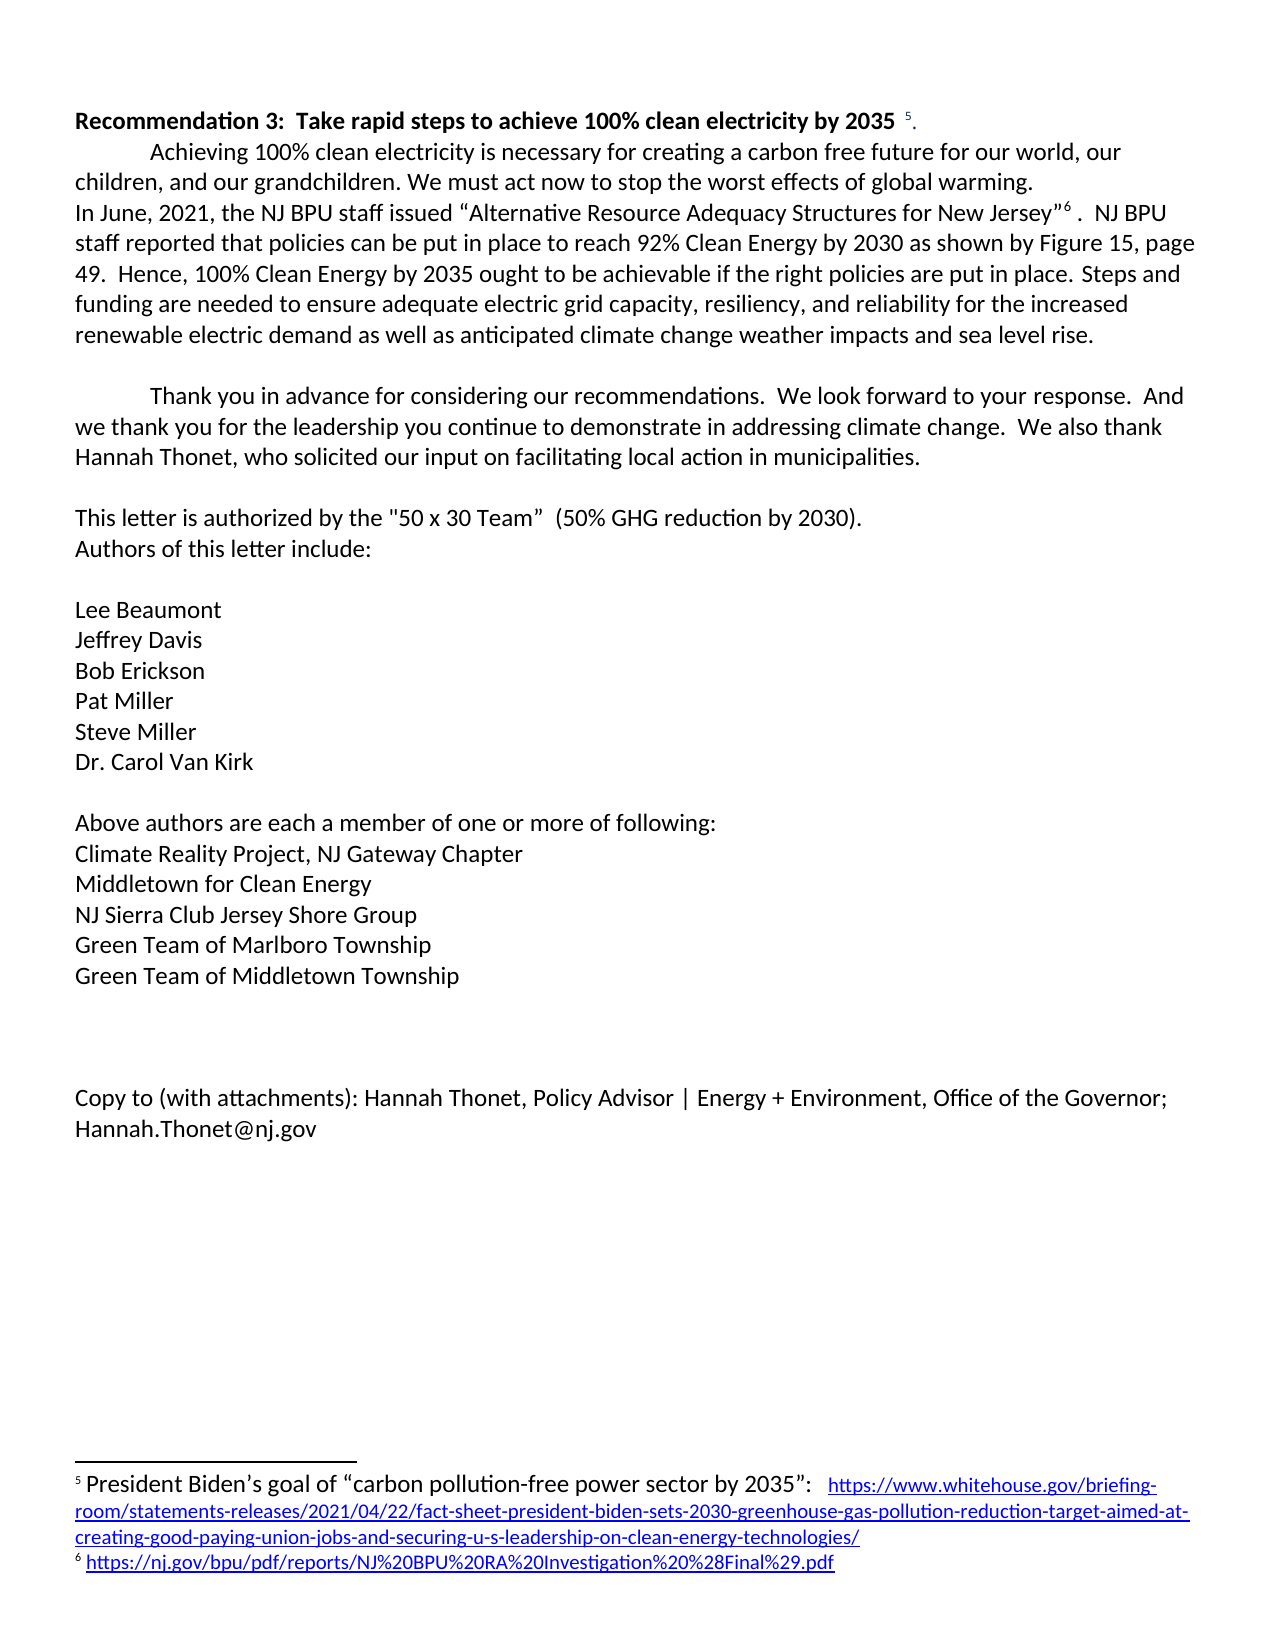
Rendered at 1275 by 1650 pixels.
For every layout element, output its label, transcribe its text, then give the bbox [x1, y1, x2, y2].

text Copy to (with attachments): Hannah Thonet, Policy Advisor | Energy + Environment, Office of the Governor; Hannah.Thonet@nj.gov [75, 1082, 1200, 1143]
text Pat Miller [75, 685, 1200, 716]
text Green Team of Middletown Township [75, 960, 1200, 991]
text Green Team of Marlboro Township [75, 929, 1200, 960]
text Bob Erickson [75, 655, 1200, 685]
text Thank you in advance for considering our recommendations. We look forward to your response. And we thank you for the leadership you continue to demonstrate in addressing climate change. We also thank Hannah Thonet, who solicited our input on facilitating local action in municipalities. [75, 380, 1200, 472]
text NJ Sierra Club Jersey Shore Group [75, 899, 1200, 929]
text In June, 2021, the NJ BPU staff issued “Alternative Resource Adequacy Structures for New Jersey” . NJ BPU staff reported that policies can be put in place to reach 92% Clean Energy by 2030 as shown by Figure 15, page 49. Hence, 100% Clean Energy by 2035 ought to be achievable if the right policies are put in place. Steps and funding are needed to ensure adequate electric grid capacity, resiliency, and reliability for the increased renewable electric demand as well as anticipated climate change weather impacts and sea level rise. [75, 197, 1200, 350]
text Achieving 100% clean electricity is necessary for creating a carbon free future for our world, our children, and our grandchildren. We must act now to stop the worst effects of global warming. [75, 136, 1200, 197]
text Climate Reality Project, NJ Gateway Chapter [75, 838, 1200, 868]
text Authors of this letter include: [75, 533, 1200, 563]
text Above authors are each a member of one or more of following: [75, 807, 1200, 838]
text Recommendation 3: Take rapid steps to achieve 100% clean electricity by 2035 . [75, 106, 1200, 136]
text Jeffrey Davis [75, 624, 1200, 655]
text This letter is authorized by the "50 x 30 Team” (50% GHG reduction by 2030). [75, 502, 1200, 533]
text Lee Beaumont [75, 594, 1200, 624]
text Steve Miller [75, 716, 1200, 746]
text Middletown for Clean Energy [75, 868, 1200, 899]
text Dr. Carol Van Kirk [75, 746, 1200, 777]
